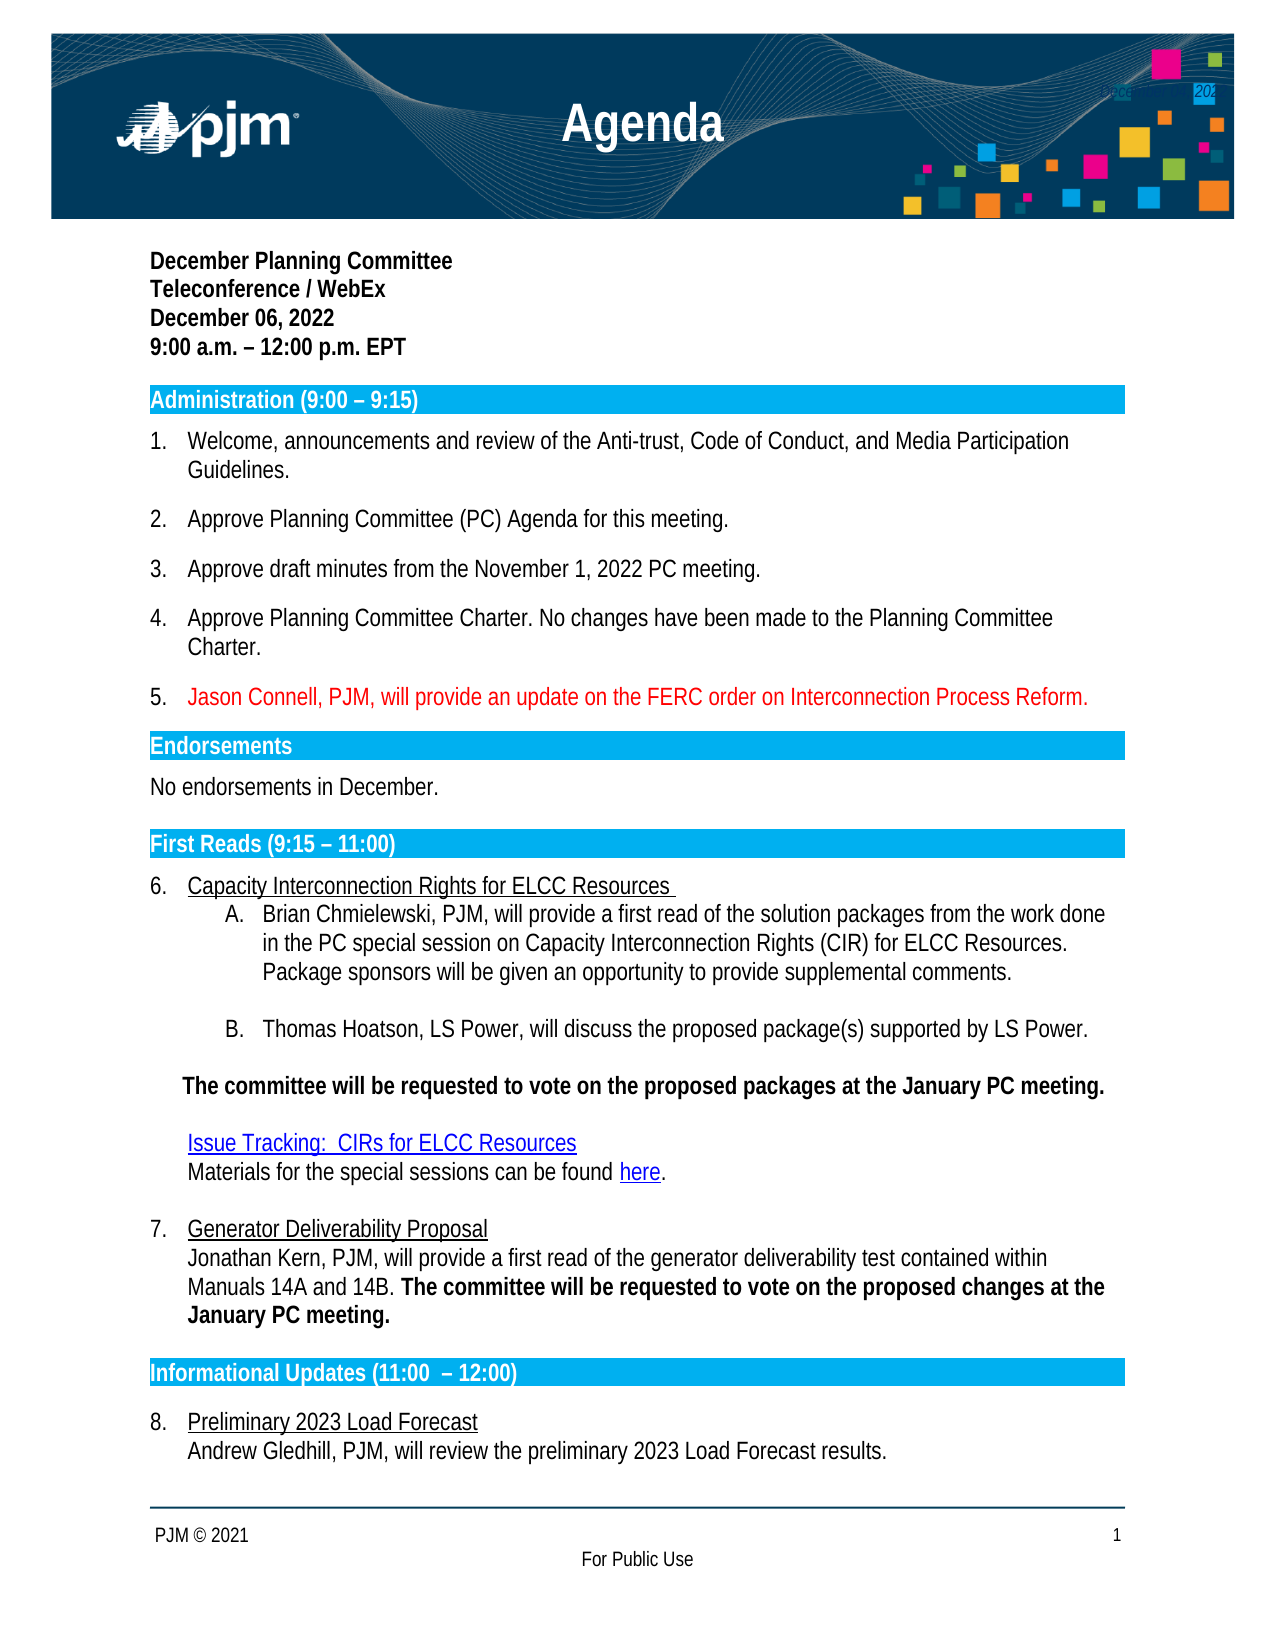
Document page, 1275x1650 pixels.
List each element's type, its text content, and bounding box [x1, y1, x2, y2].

list No endorsements in December. [150, 772, 1125, 801]
subtitle Informational Updates (11:00 – 12:00) [150, 1358, 1125, 1386]
list Jonathan Kern, PJM, will provide a first read of the generator deliverability test contained within Manuals 14A and 14B. The committee will be requested to vote on the proposed changes at the January PC meeting. [187, 1243, 1125, 1329]
subtitle Issue Tracking: CIRs for ELCC Resources [187, 1128, 1125, 1157]
text December 06, 2022 [150, 303, 1125, 332]
subtitle Capacity Interconnection Rights for ELCC Resources [150, 871, 1125, 899]
subtitle Administration (9:00 – 9:15) [150, 385, 1125, 414]
text 9:00 a.m. – 12:00 p.m. EPT [150, 332, 1125, 360]
text Teleconference / WebEx [150, 274, 1125, 303]
list The committee will be requested to vote on the proposed packages at the January PC meeting. [159, 1071, 1125, 1100]
list Approve Planning Committee (PC) Agenda for this meeting. [150, 504, 1125, 533]
list Preliminary 2023 Load Forecast [150, 1407, 1125, 1436]
text December Planning Committee [150, 246, 1125, 274]
picture [51, 32, 1235, 219]
list Approve draft minutes from the November 1, 2022 PC meeting. [150, 554, 1125, 583]
list Welcome, announcements and review of the Anti-trust, Code of Conduct, and Media Participation Guidelines. [150, 426, 1125, 484]
list Thomas Hoatson, LS Power, will discuss the proposed package(s) supported by LS Power. [225, 1014, 1125, 1042]
subtitle Materials for the special sessions can be found here. [187, 1157, 1125, 1186]
list Brian Chmielewski, PJM, will provide a first read of the solution packages from the work done in the PC special session on Capacity Interconnection Rights (CIR) for ELCC Resources. Package sponsors will be given an opportunity to provide supplemental comments. [225, 899, 1125, 985]
list Generator Deliverability Proposal [150, 1214, 1125, 1243]
list Jason Connell, PJM, will provide an update on the FERC order on Interconnection Process Reform. [150, 682, 1125, 710]
subtitle First Reads (9:15 – 11:00) [150, 829, 1125, 858]
subtitle Endorsements [150, 731, 1125, 760]
list Approve Planning Committee Charter. No changes have been made to the Planning Committee Charter. [150, 603, 1125, 661]
subtitle Andrew Gledhill, PJM, will review the preliminary 2023 Load Forecast results. [187, 1436, 1125, 1464]
